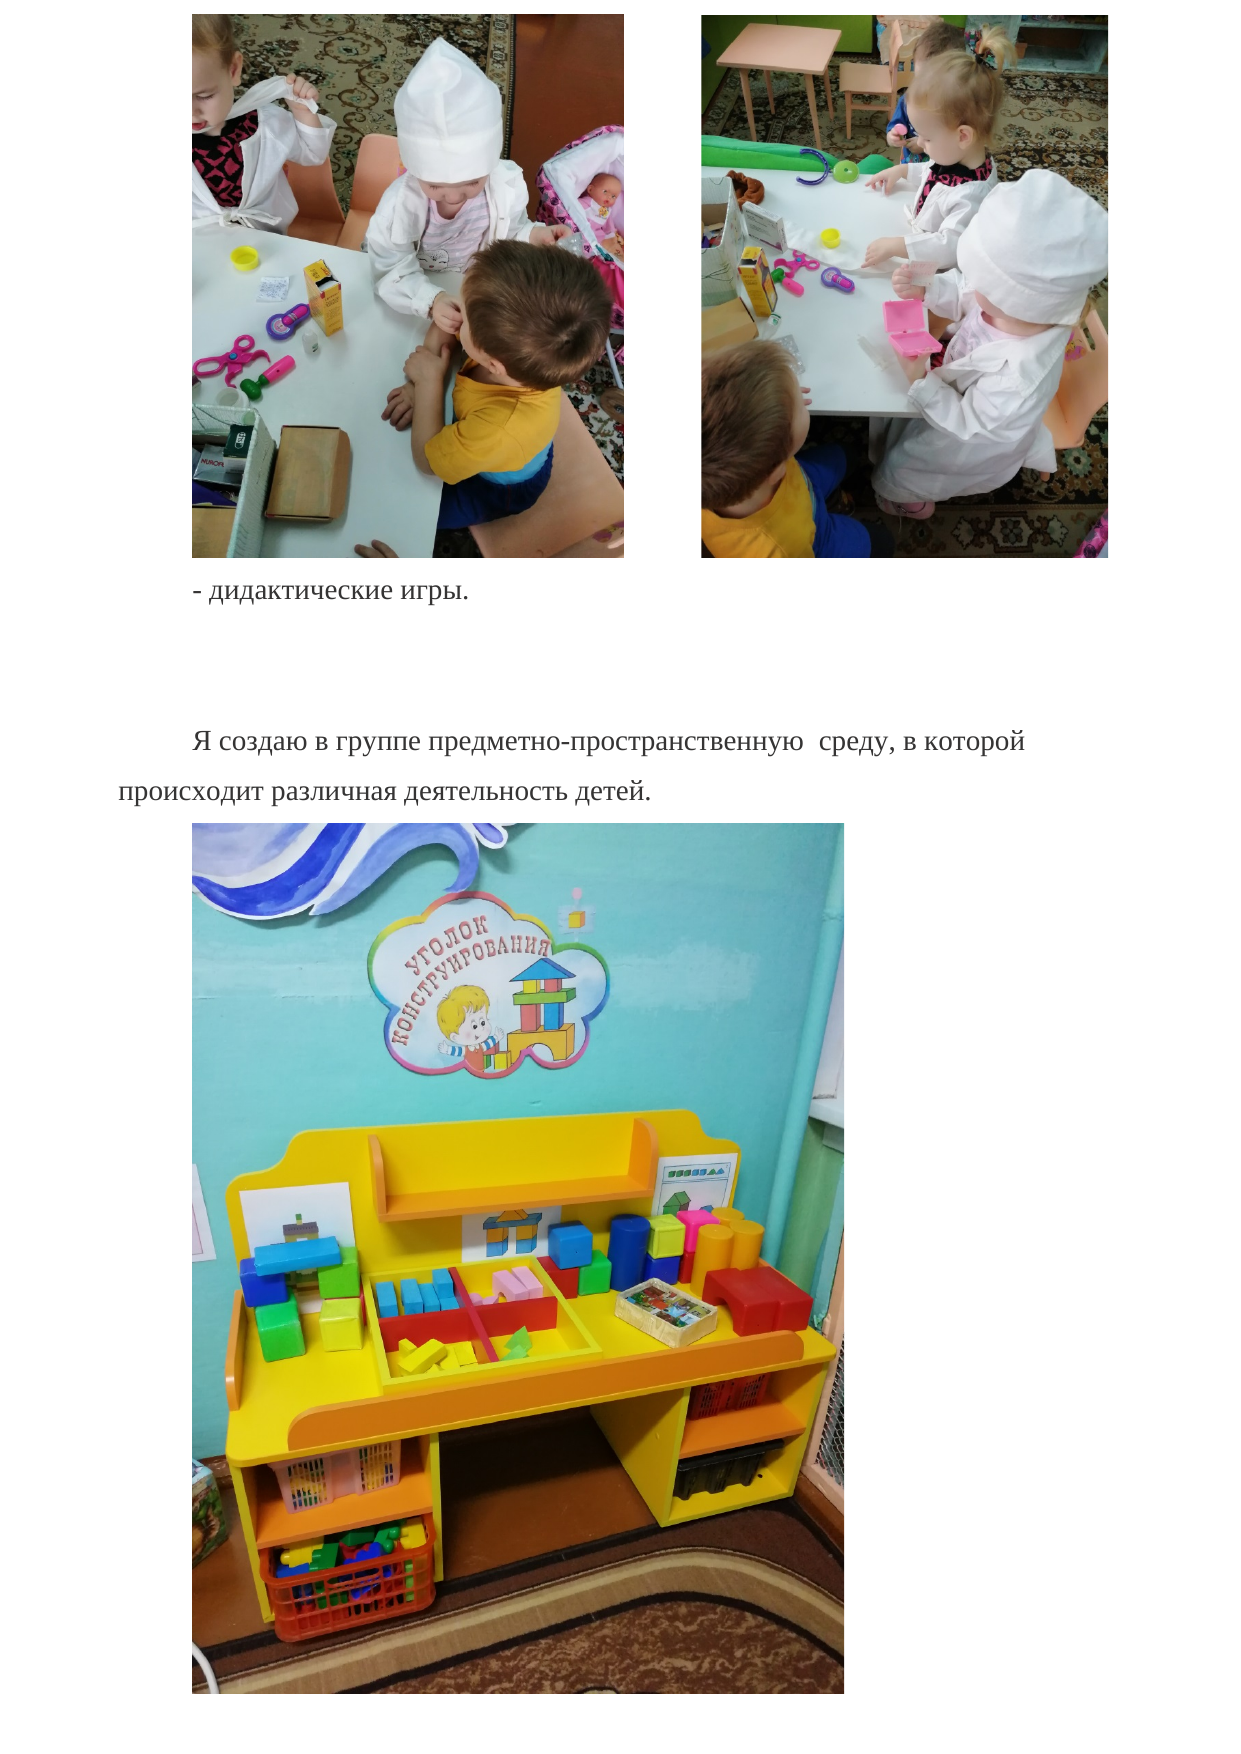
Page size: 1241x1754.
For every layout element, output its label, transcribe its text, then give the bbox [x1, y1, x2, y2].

picture [701, 15, 1109, 558]
text - дидактические игры. [118, 572, 1152, 606]
text Я создаю в группе предметно-пространственную среду, в которой происходит различная деятельность детей. [118, 723, 1152, 807]
picture [192, 823, 845, 1694]
picture [192, 14, 624, 558]
